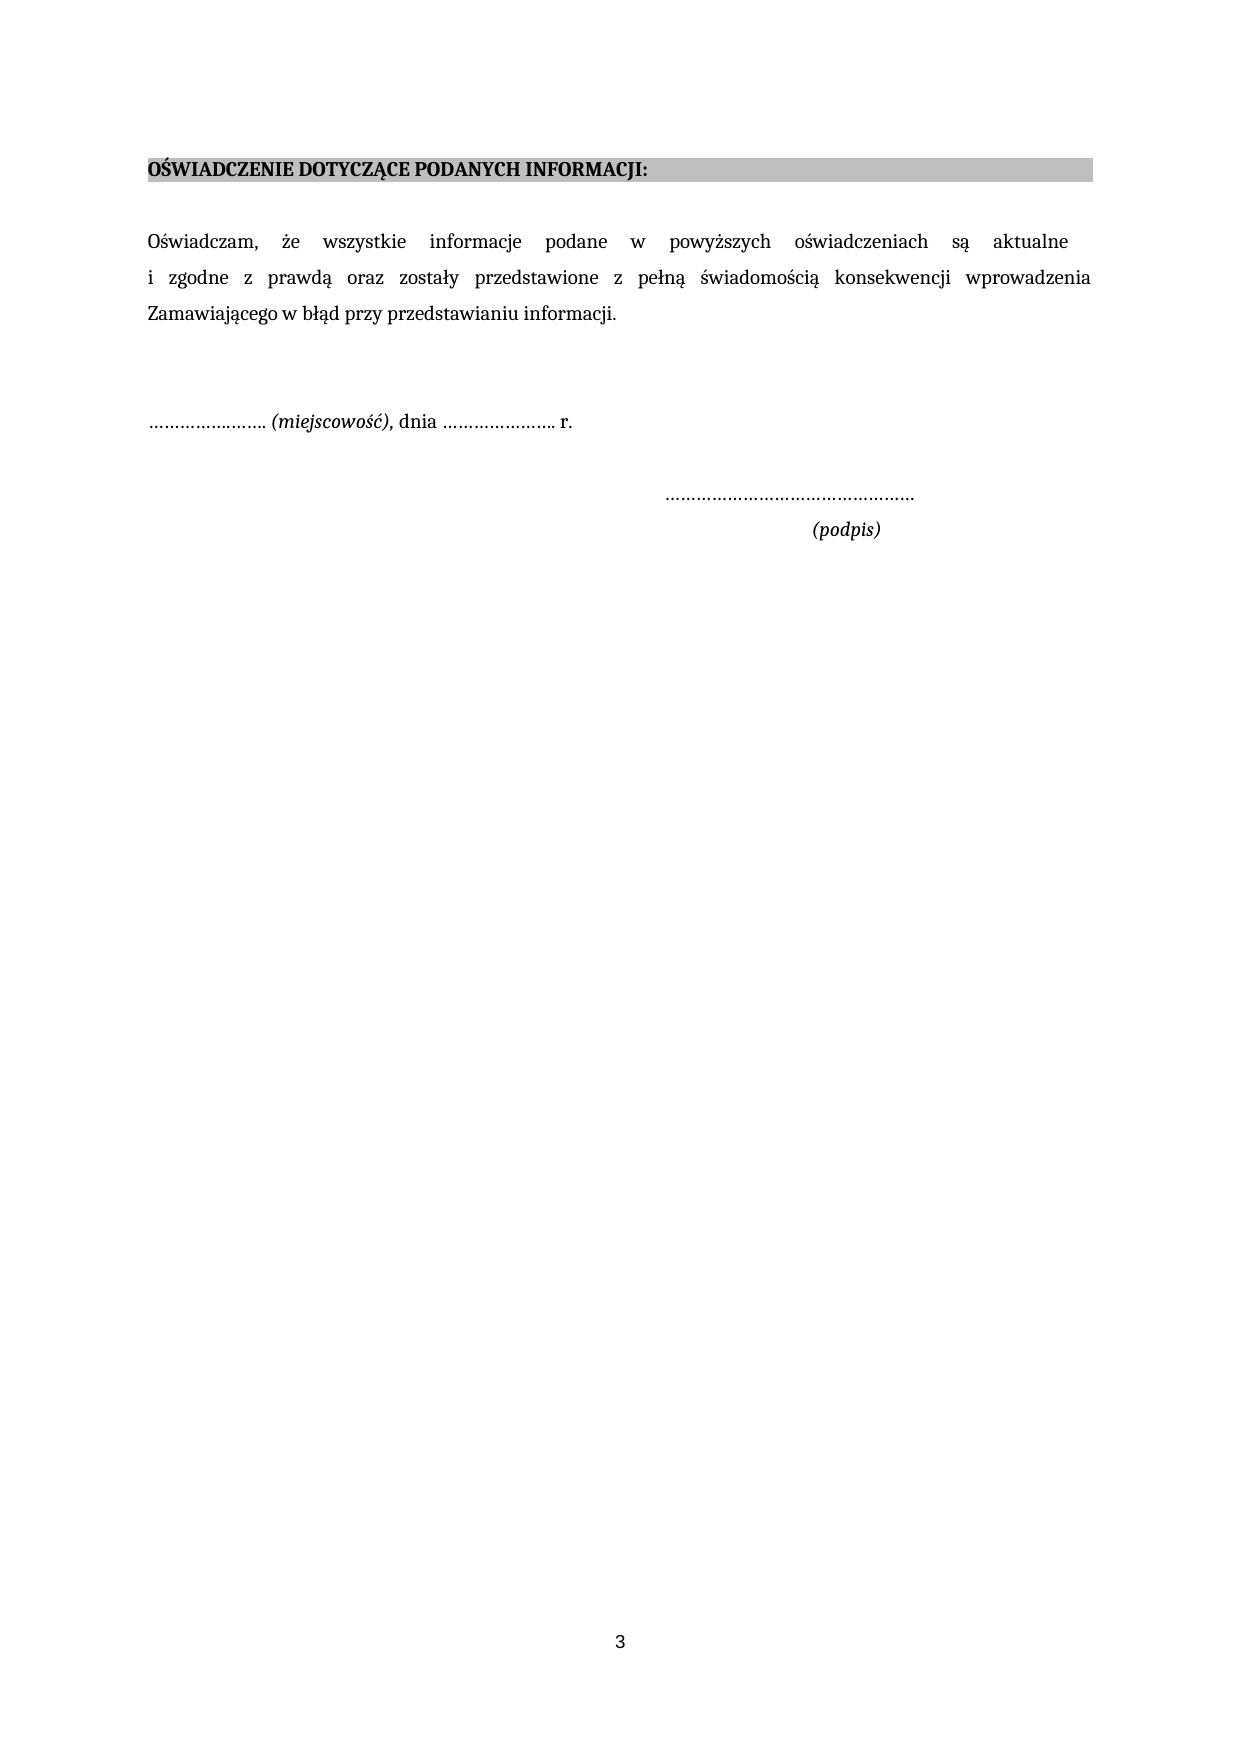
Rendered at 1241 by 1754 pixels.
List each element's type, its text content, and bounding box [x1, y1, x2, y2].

text …………….……. (miejscowość), dnia …………………. r. [148, 409, 1093, 433]
text OŚWIADCZENIE DOTYCZĄCE PODANYCH INFORMACJI: [148, 158, 1093, 182]
text Oświadczam, że wszystkie informacje podane w powyższych oświadczeniach są aktualne i zgodne z prawdą oraz zostały przedstawione z pełną świadomością konsekwencji wprowadzenia Zamawiającego w błąd przy przedstawianiu informacji. [148, 230, 1093, 326]
text ………………………………………… [148, 481, 1093, 505]
text (podpis) [738, 517, 1093, 541]
